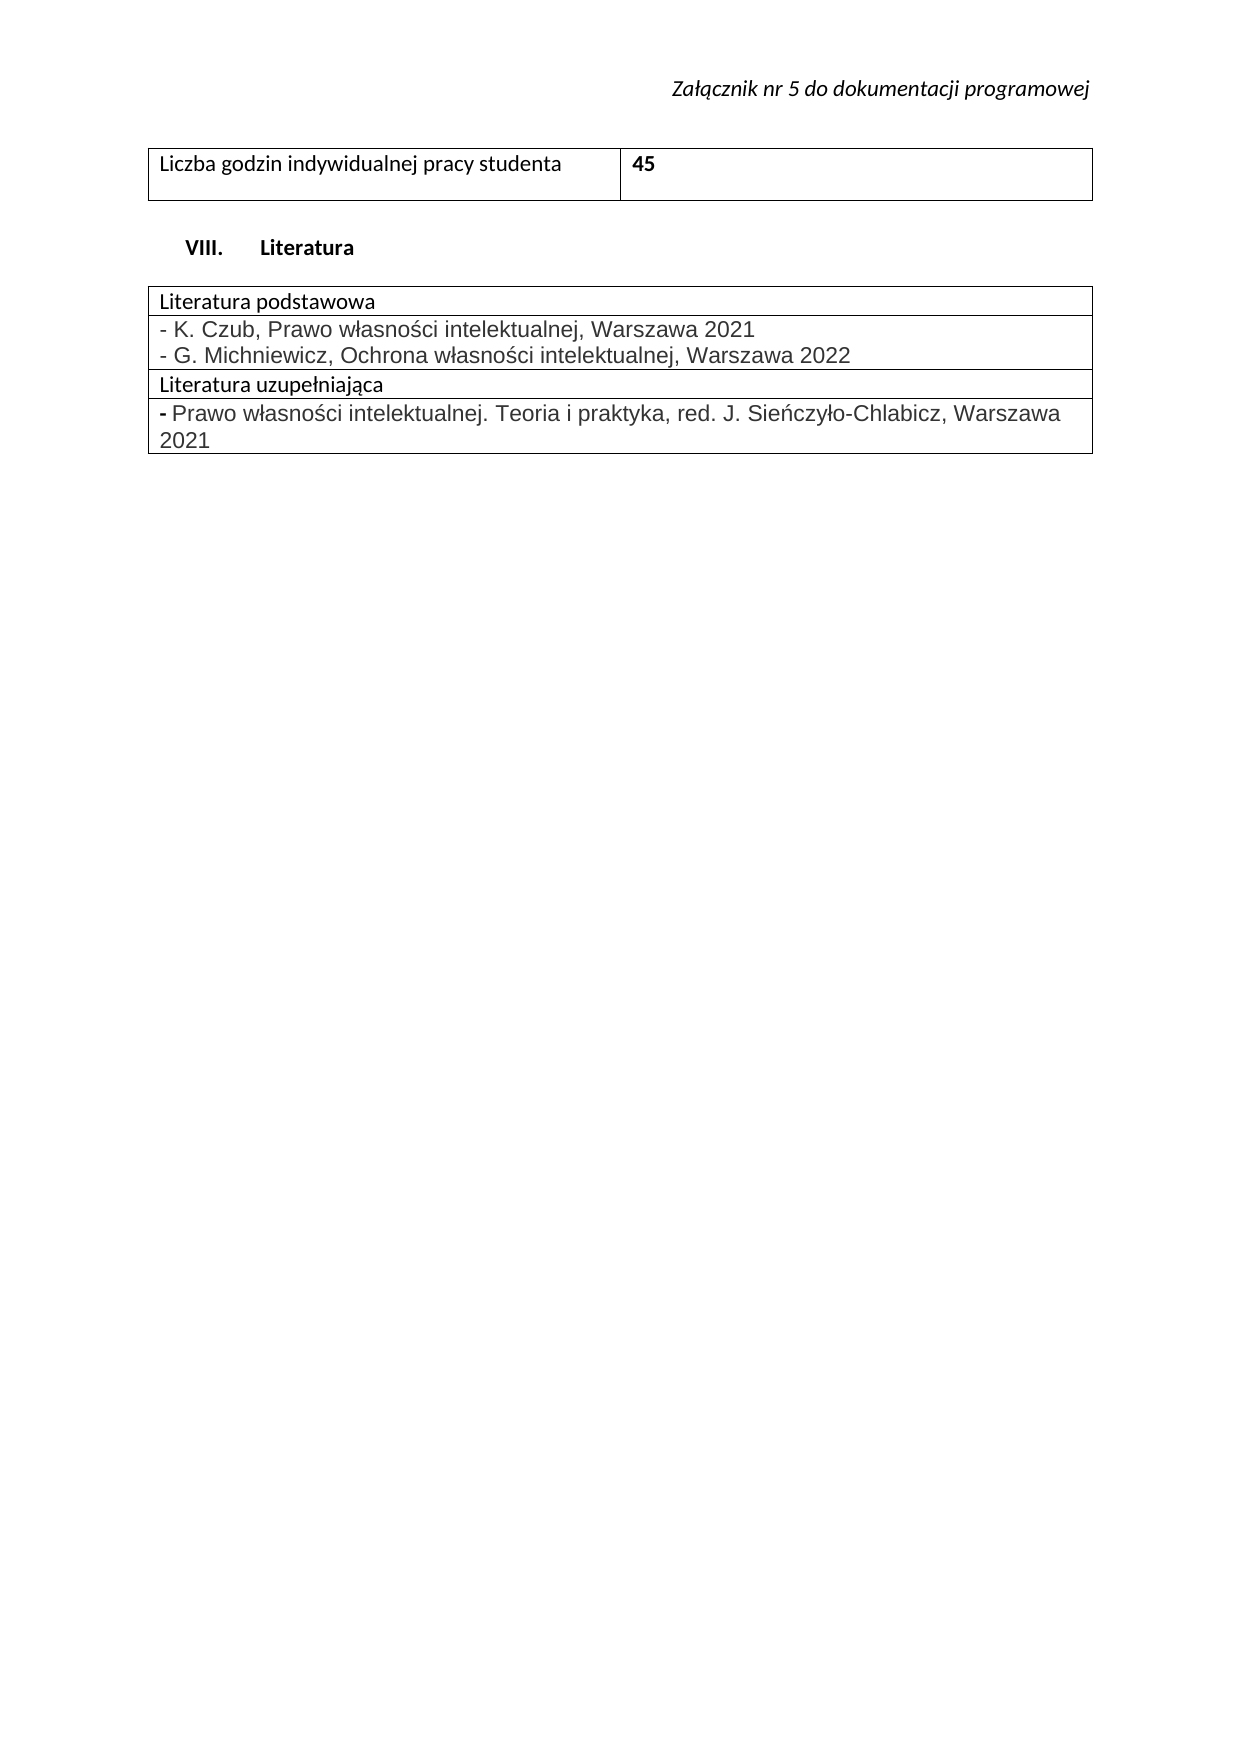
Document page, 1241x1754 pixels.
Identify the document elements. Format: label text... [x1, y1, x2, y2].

table_header Literatura podstawowa [149, 287, 1092, 315]
table_cell - Prawo własności intelektualnej. Teoria i praktyka, red. J. Sieńczyło-Chlabicz, Warszawa 2021 [149, 399, 1092, 453]
table_cell Liczba godzin indywidualnej pracy studenta [149, 149, 620, 199]
list Literatura [185, 233, 1093, 261]
table_cell 45 [621, 149, 1092, 199]
table_cell - K. Czub, Prawo własności intelektualnej, Warszawa 2021 - G. Michniewicz, Ochrona własności intelektualnej, Warszawa 2022 [149, 316, 1092, 369]
table_cell Literatura uzupełniająca [149, 370, 1092, 398]
